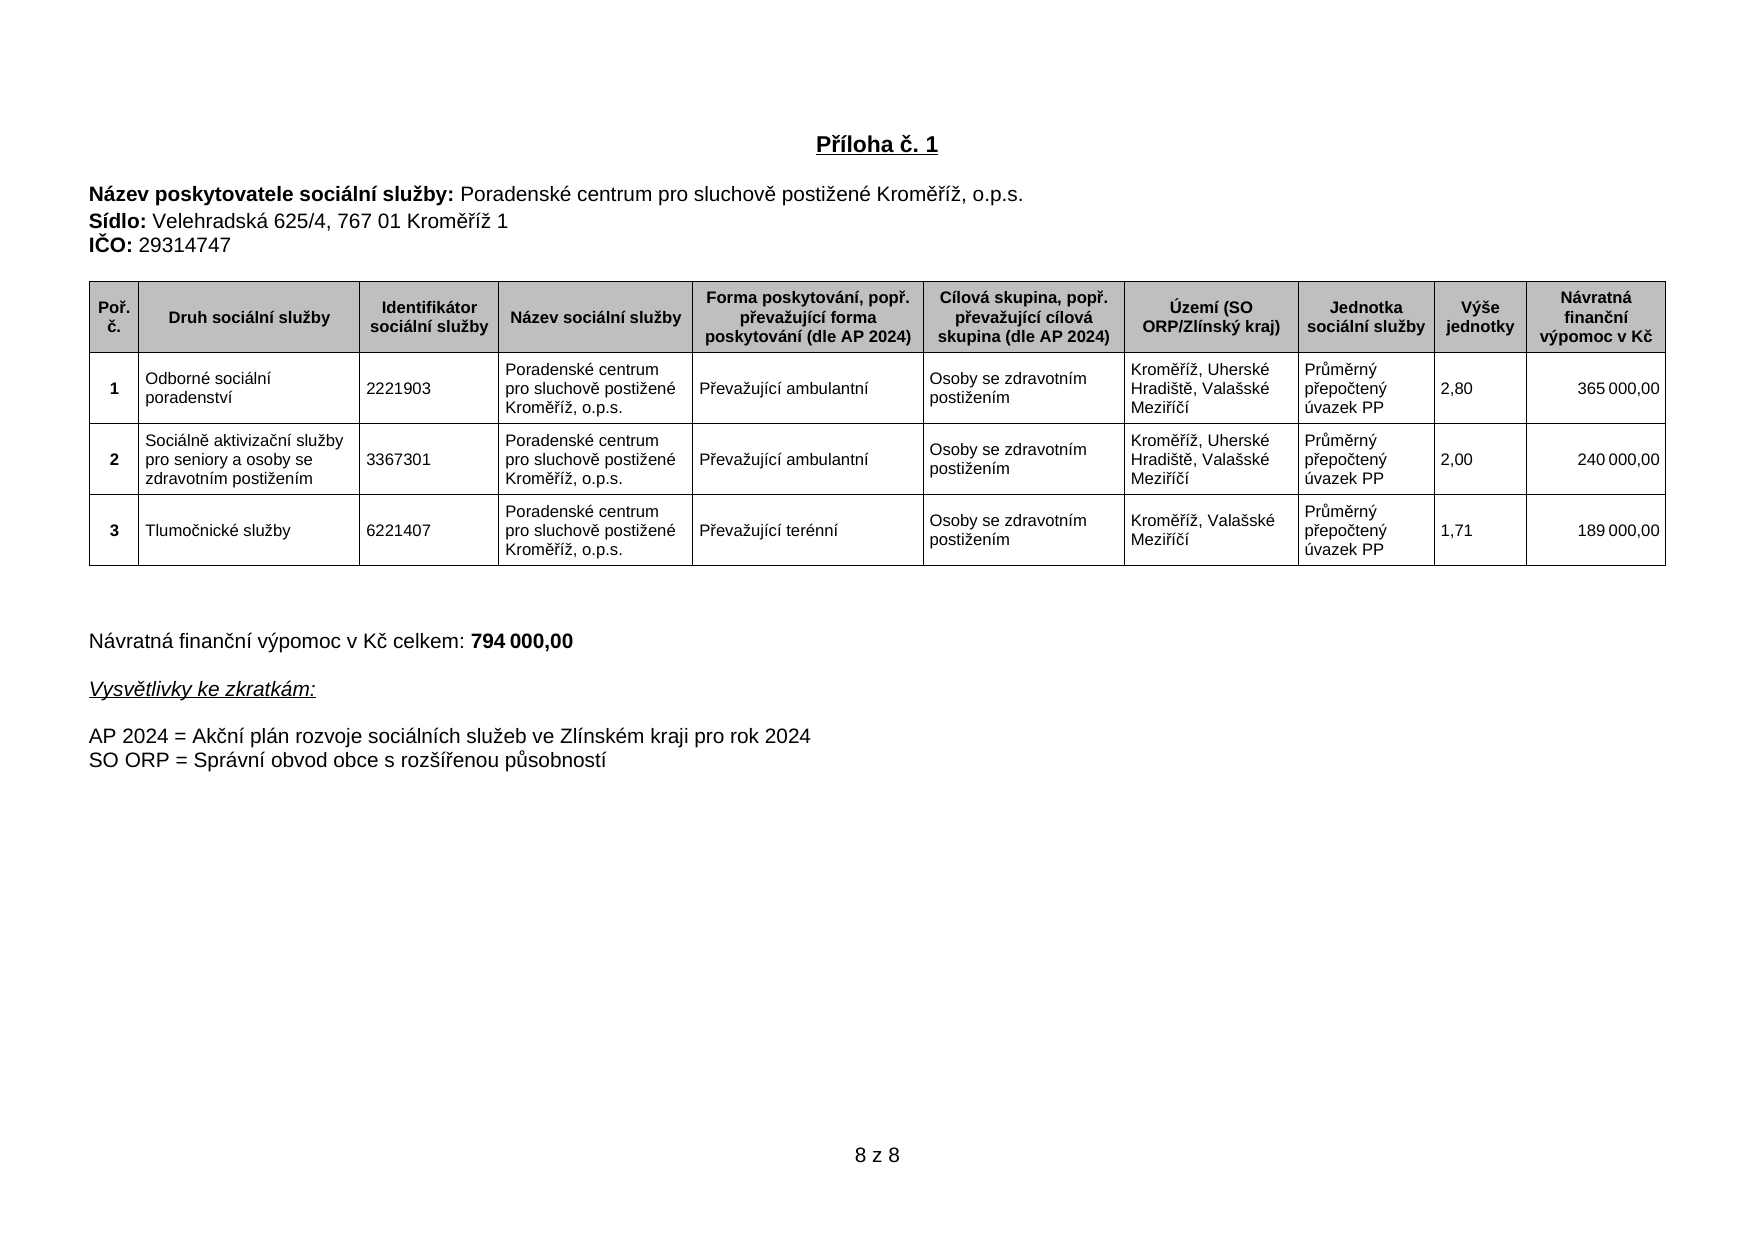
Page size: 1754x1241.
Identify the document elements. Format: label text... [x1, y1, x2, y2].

text Název poskytovatele sociální služby: Poradenské centrum pro sluchově postižené Kroměříž, o.p.s. [89, 182, 1665, 206]
text Sídlo: Velehradská 625/4, 767 01 Kroměříž 1 [89, 209, 1665, 233]
table_header Název sociální služby [499, 282, 692, 352]
table_header Území (SO ORP/Zlínský kraj) [1125, 282, 1298, 352]
table_cell Tlumočnické služby [139, 495, 359, 565]
table_header Jednotka sociální služby [1299, 282, 1434, 352]
table_header Identifikátor sociální služby [360, 282, 498, 352]
table_cell 1 [90, 353, 138, 423]
table_cell Kroměříž, Uherské Hradiště, Valašské Meziříčí [1125, 424, 1298, 494]
table_cell Poradenské centrum pro sluchově postižené Kroměříž, o.p.s. [499, 353, 692, 423]
table_header Poř. č. [90, 282, 138, 352]
table_cell 2,00 [1435, 424, 1526, 494]
table_cell Průměrný přepočtený úvazek PP [1299, 353, 1434, 423]
table_cell Poradenské centrum pro sluchově postižené Kroměříž, o.p.s. [499, 495, 692, 565]
table_header Forma poskytování, popř. převažující forma poskytování (dle AP 2024) [693, 282, 923, 352]
table_cell Osoby se zdravotním postižením [924, 353, 1124, 423]
table_cell 2,80 [1435, 353, 1526, 423]
table_cell Odborné sociální poradenství [139, 353, 359, 423]
table_cell Průměrný přepočtený úvazek PP [1299, 495, 1434, 565]
table_cell Poradenské centrum pro sluchově postižené Kroměříž, o.p.s. [499, 424, 692, 494]
table_header Návratná finanční výpomoc v Kč [1527, 282, 1665, 352]
table_header Cílová skupina, popř. převažující cílová skupina (dle AP 2024) [924, 282, 1124, 352]
table_cell Sociálně aktivizační služby pro seniory a osoby se zdravotním postižením [139, 424, 359, 494]
text Vysvětlivky ke zkratkám: [89, 676, 1665, 700]
table_cell 1,71 [1435, 495, 1526, 565]
table_cell Převažující ambulantní [693, 424, 923, 494]
text IČO: 29314747 [89, 233, 1665, 257]
table_cell 2 [90, 424, 138, 494]
table_cell 240 000,00 [1527, 424, 1665, 494]
table_cell Průměrný přepočtený úvazek PP [1299, 424, 1434, 494]
text SO ORP = Správní obvod obce s rozšířenou působností [89, 748, 1665, 772]
table_cell 6221407 [360, 495, 498, 565]
table_cell 2221903 [360, 353, 498, 423]
table_cell Osoby se zdravotním postižením [924, 424, 1124, 494]
table_cell Převažující terénní [693, 495, 923, 565]
text AP 2024 = Akční plán rozvoje sociálních služeb ve Zlínském kraji pro rok 2024 [89, 724, 1665, 748]
table_cell Osoby se zdravotním postižením [924, 495, 1124, 565]
table_cell Kroměříž, Valašské Meziříčí [1125, 495, 1298, 565]
table_header Výše jednotky [1435, 282, 1526, 352]
table_cell 3 [90, 495, 138, 565]
table_cell 189 000,00 [1527, 495, 1665, 565]
table_cell 365 000,00 [1527, 353, 1665, 423]
table_header Druh sociální služby [139, 282, 359, 352]
table_cell 3367301 [360, 424, 498, 494]
table_cell Kroměříž, Uherské Hradiště, Valašské Meziříčí [1125, 353, 1298, 423]
text Příloha č. 1 [89, 131, 1665, 158]
table_cell Převažující ambulantní [693, 353, 923, 423]
text Návratná finanční výpomoc v Kč celkem: 794 000,00 [89, 628, 1665, 652]
